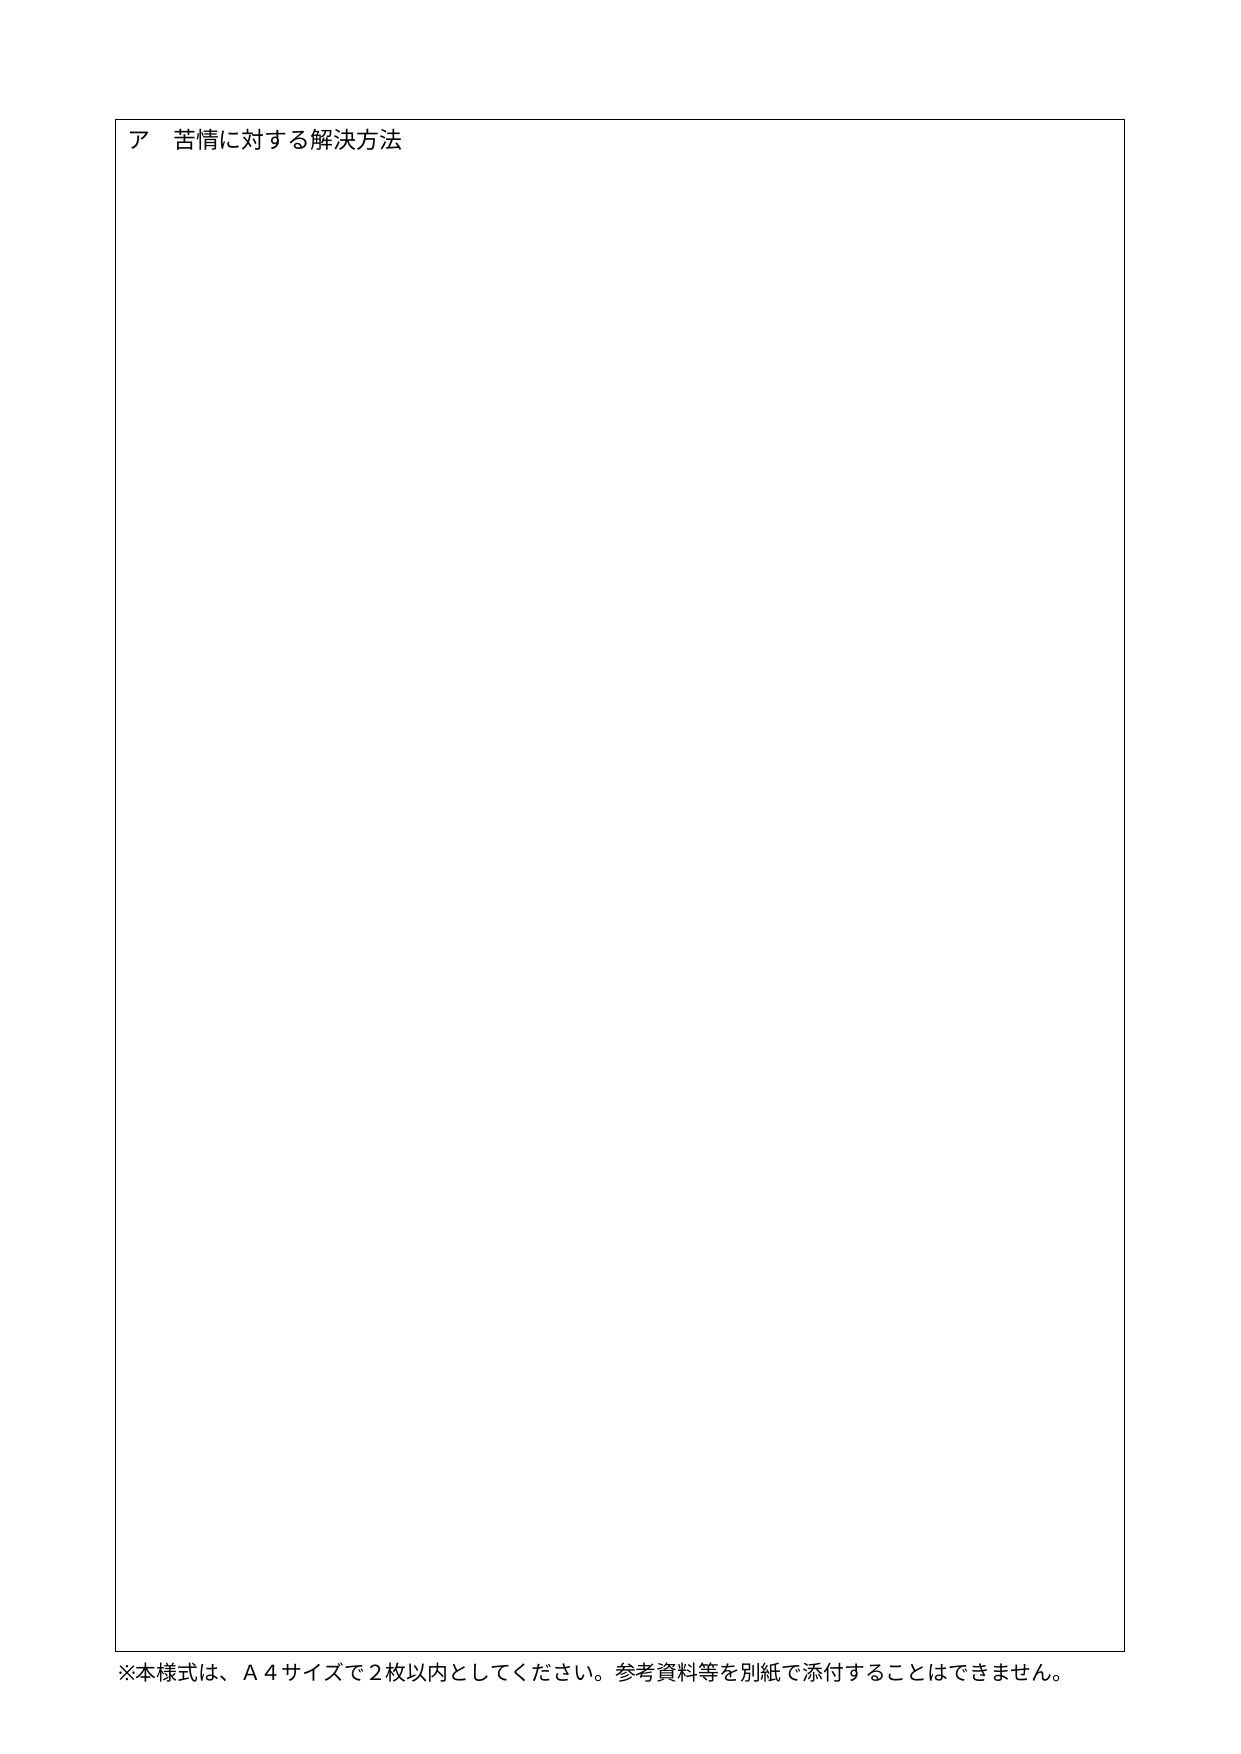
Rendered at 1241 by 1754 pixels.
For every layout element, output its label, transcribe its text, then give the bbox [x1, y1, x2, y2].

table_cell ア 苦情に対する解決方法 [116, 120, 1124, 1651]
text ※本様式は、Ａ４サイズで２枚以内としてください。参考資料等を別紙で添付することはできません。 [118, 1652, 1122, 1690]
